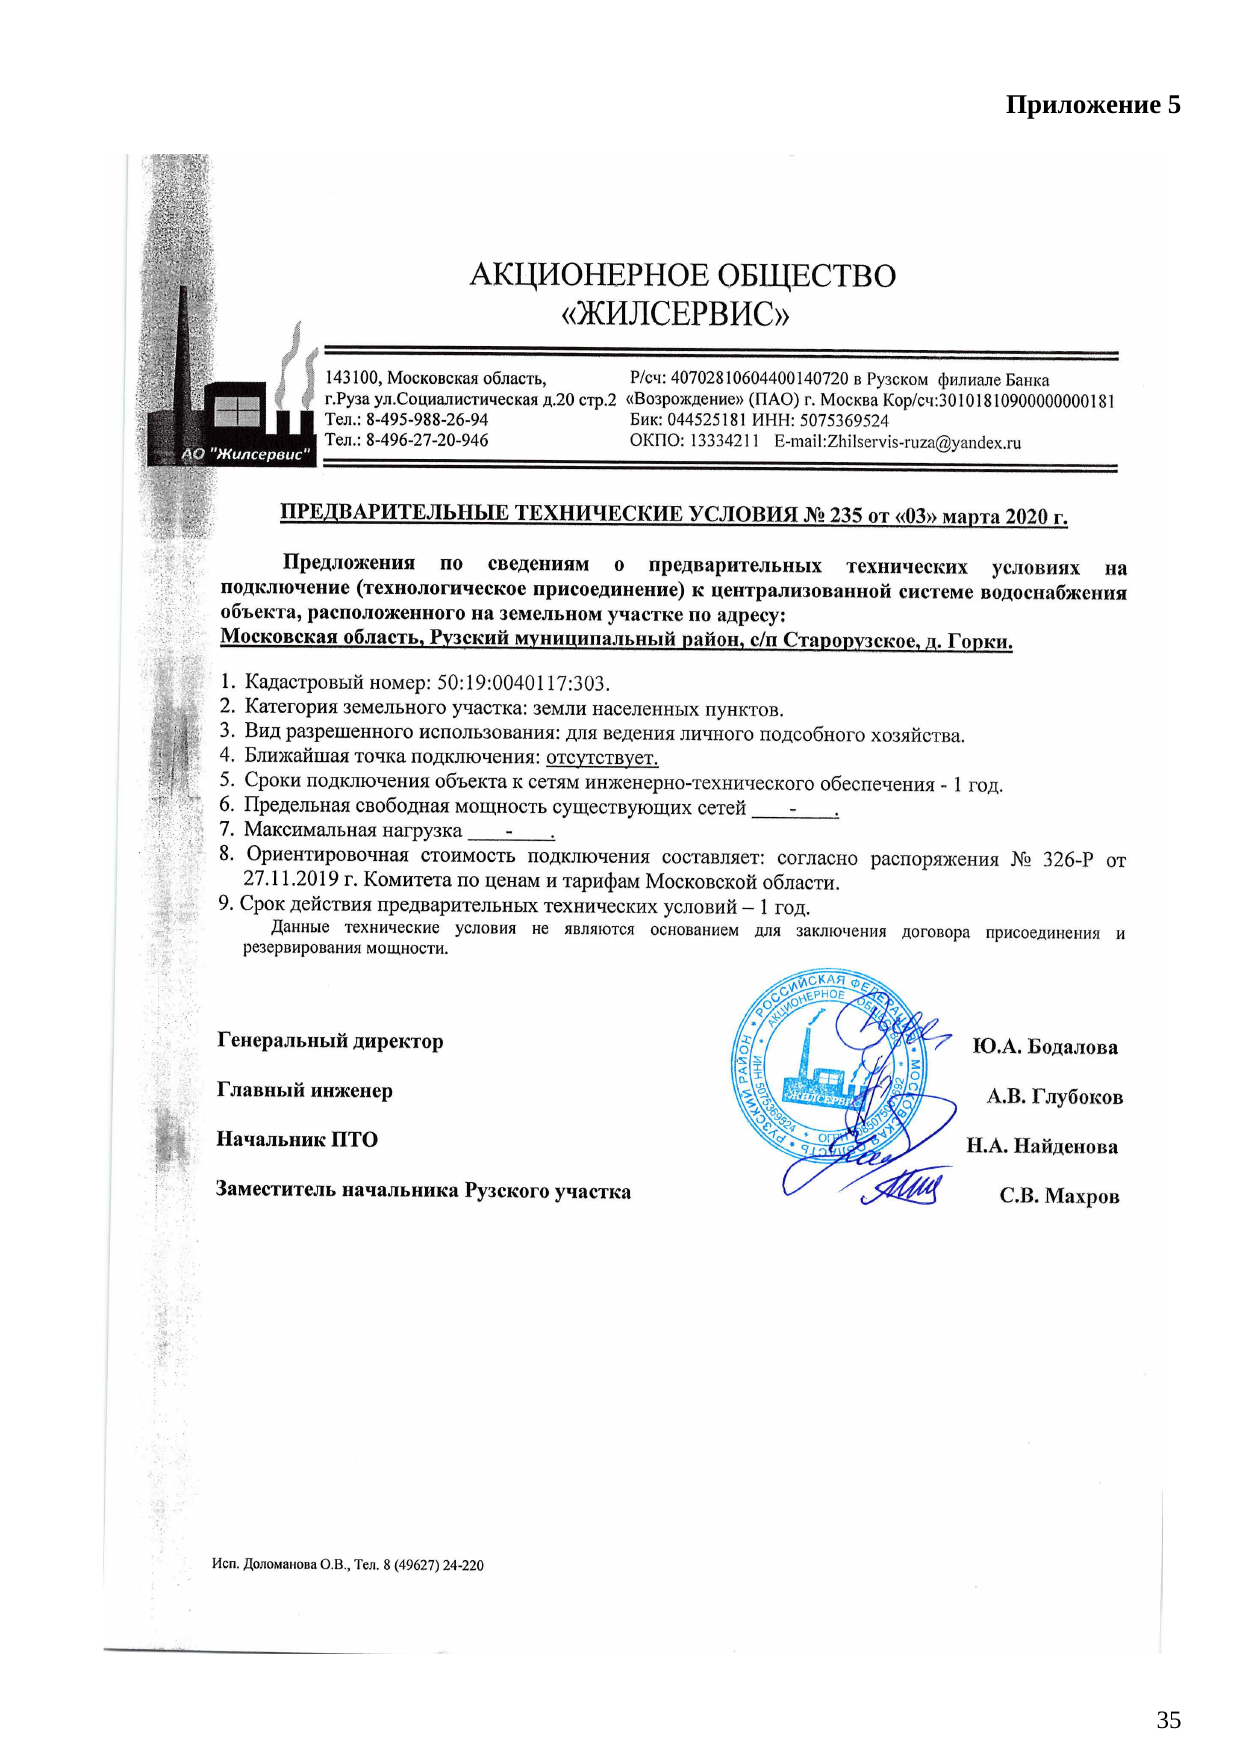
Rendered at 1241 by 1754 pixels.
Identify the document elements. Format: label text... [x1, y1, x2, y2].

picture [103, 154, 1163, 1654]
subtitle Приложение 5 [103, 89, 1181, 120]
